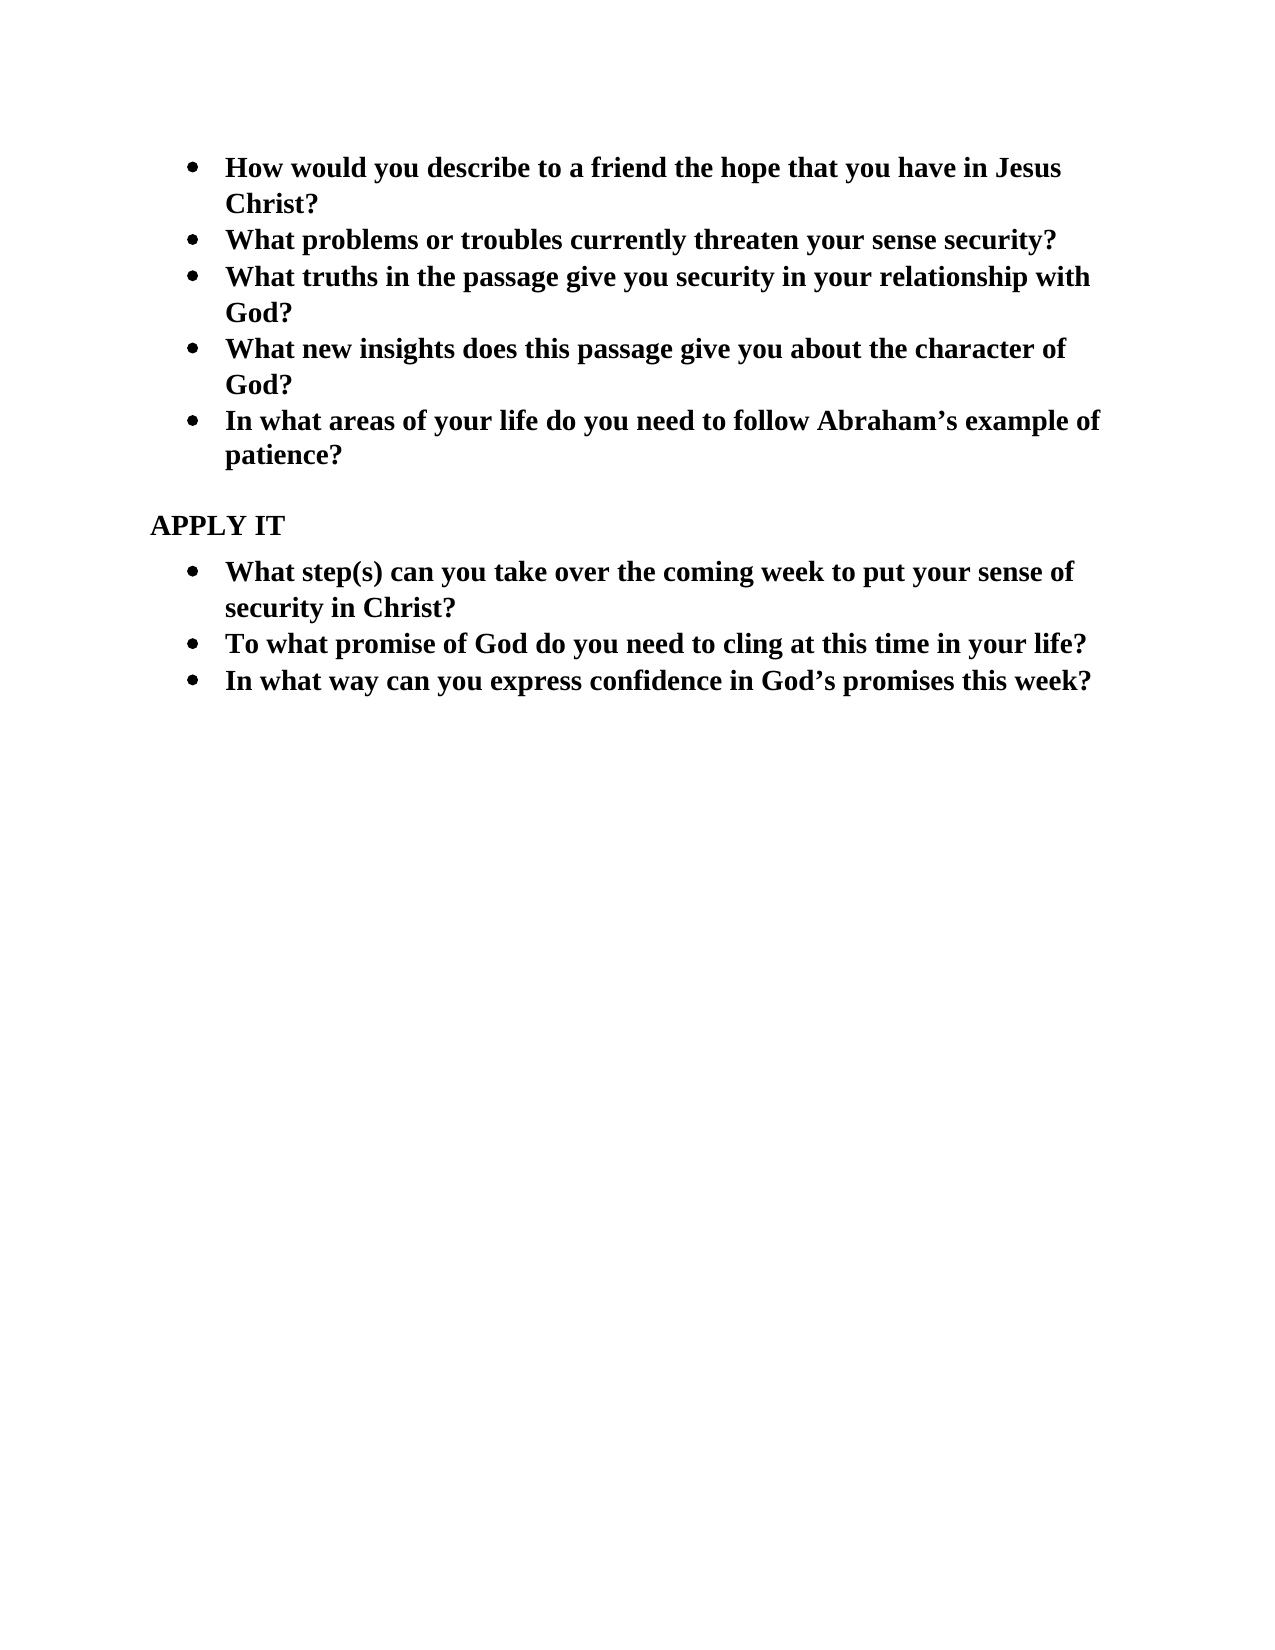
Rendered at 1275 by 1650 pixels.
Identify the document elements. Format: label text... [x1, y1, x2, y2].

list What problems or troubles currently threaten your sense security? [187, 222, 1125, 256]
list How would you describe to a friend the hope that you have in Jesus Christ? [187, 150, 1125, 220]
text APPLY IT [150, 508, 1125, 542]
list What step(s) can you take over the coming week to put your sense of security in Christ? [187, 554, 1125, 624]
list To what promise of God do you need to cling at this time in your life? [187, 627, 1125, 660]
list What new insights does this passage give you about the character of God? [187, 331, 1125, 401]
list What truths in the passage give you security in your relationship with God? [187, 259, 1125, 328]
list In what areas of your life do you need to follow Abraham’s example of patience? [187, 403, 1125, 471]
list In what way can you express confidence in God’s promises this week? [187, 663, 1125, 696]
